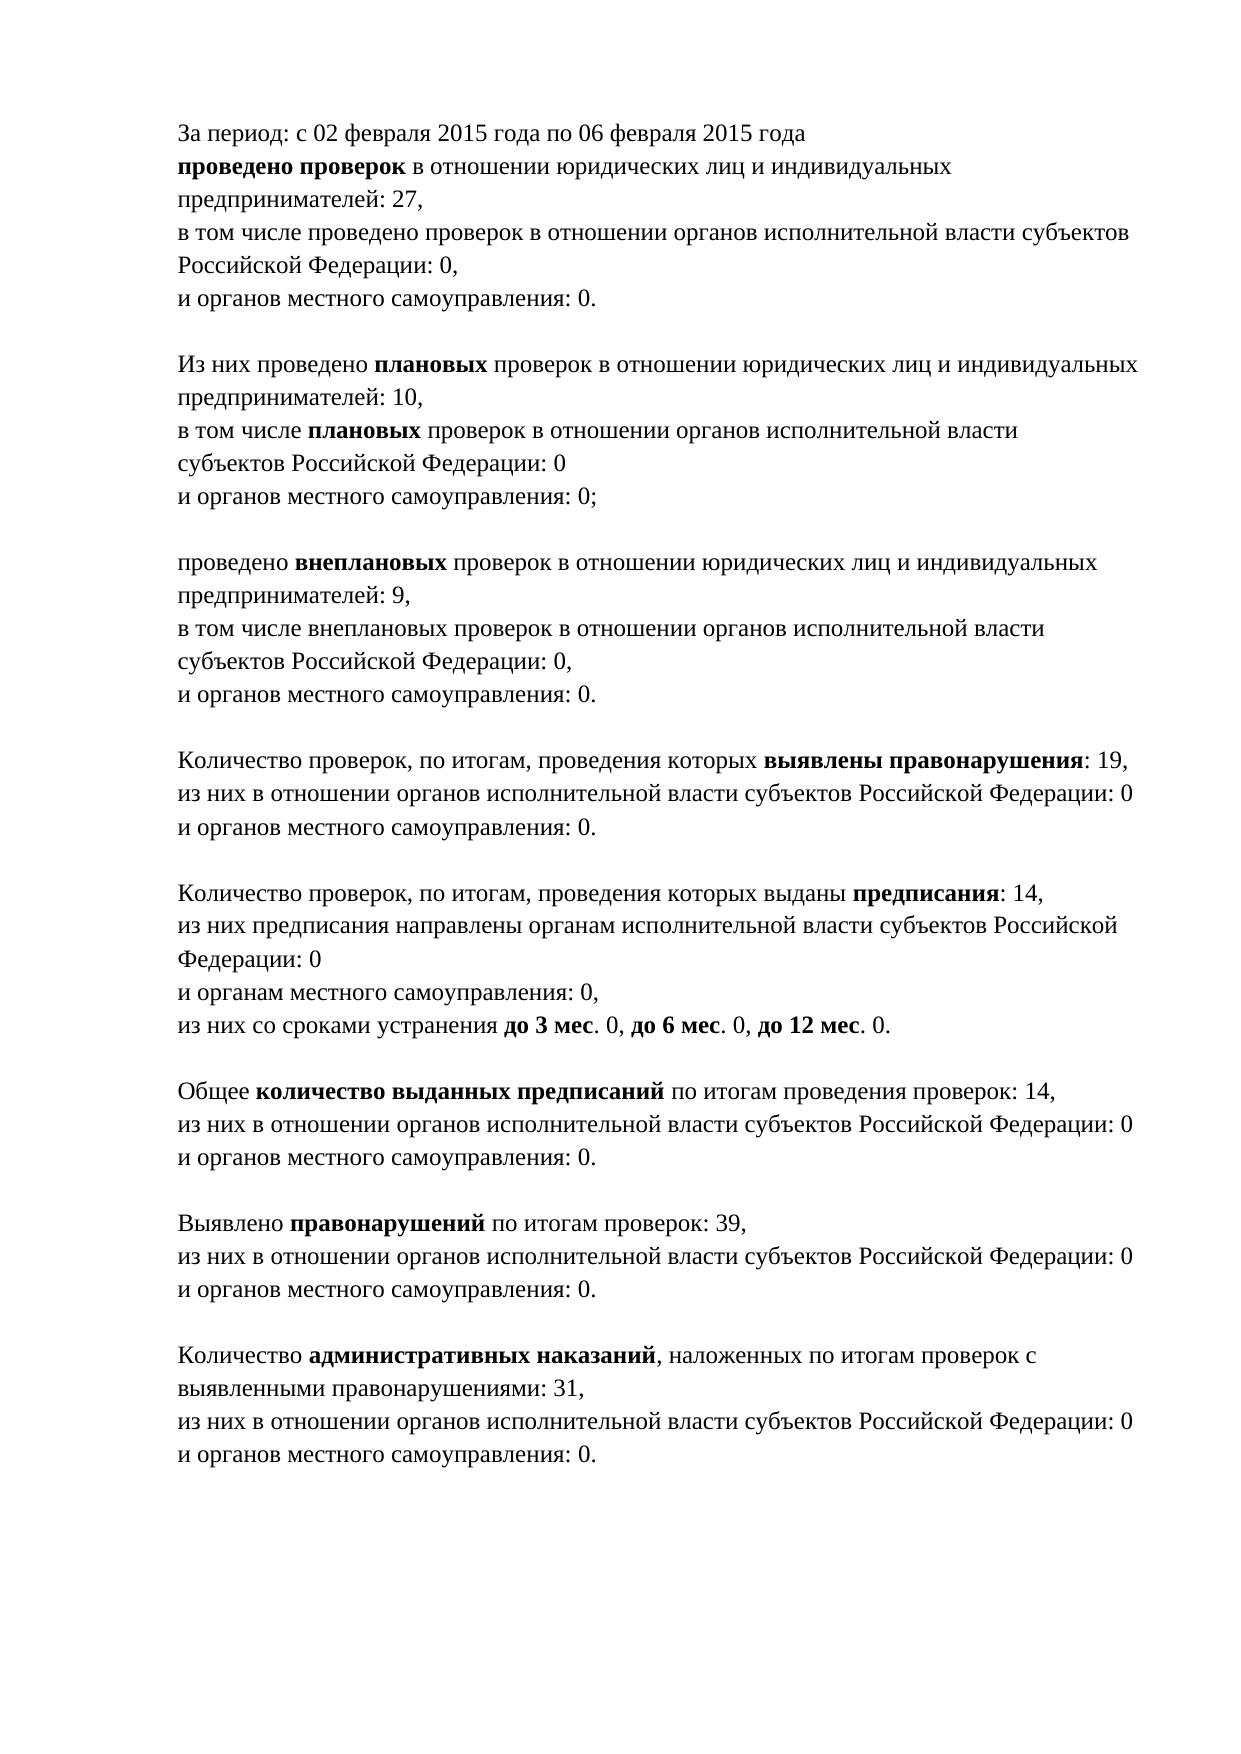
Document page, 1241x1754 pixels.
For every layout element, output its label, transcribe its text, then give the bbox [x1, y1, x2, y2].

text из них в отношении органов исполнительной власти субъектов Российской Федерации: 0 [177, 1406, 1152, 1435]
text и органов местного самоуправления: 0. [177, 812, 1152, 840]
text Общее количество выданных предписаний по итогам проведения проверок: 14, [177, 1076, 1152, 1104]
text и органов местного самоуправления: 0. [177, 679, 1152, 708]
text проведено проверок в отношении юридических лиц и индивидуальных [177, 151, 1152, 180]
text и органов местного самоуправления: 0. [177, 283, 1152, 312]
text и органов местного самоуправления: 0; [177, 481, 1152, 510]
text из них в отношении органов исполнительной власти субъектов Российской Федерации: 0 [177, 1241, 1152, 1269]
text Количество административных наказаний, наложенных по итогам проверок с выявленными правонарушениями: 31, [177, 1340, 1152, 1402]
text субъектов Российской Федерации: 0 [177, 448, 1152, 477]
text в том числе внеплановых проверок в отношении органов исполнительной власти субъектов Российской Федерации: 0, [177, 613, 1152, 675]
text и органов местного самоуправления: 0. [177, 1439, 1152, 1468]
text Выявлено правонарушений по итогам проверок: 39, [177, 1208, 1152, 1237]
text и органам местного самоуправления: 0, [177, 977, 1152, 1005]
text Количество проверок, по итогам, проведения которых выявлены правонарушения: 19, [177, 746, 1152, 774]
text проведено внеплановых проверок в отношении юридических лиц и индивидуальных предпринимателей: 9, [177, 547, 1152, 609]
text из них со сроками устранения до 3 мес. 0, до 6 мес. 0, до 12 мес. 0. [177, 1010, 1152, 1038]
text и органов местного самоуправления: 0. [177, 1142, 1152, 1171]
text в том числе проведено проверок в отношении органов исполнительной власти субъектов Российской Федерации: 0, [177, 217, 1152, 279]
text Количество проверок, по итогам, проведения которых выданы предписания: 14, [177, 878, 1152, 906]
text из них в отношении органов исполнительной власти субъектов Российской Федерации: 0 [177, 778, 1152, 807]
text из них в отношении органов исполнительной власти субъектов Российской Федерации: 0 [177, 1109, 1152, 1137]
text предпринимателей: 27, [177, 184, 1152, 213]
text в том числе плановых проверок в отношении органов исполнительной власти [177, 415, 1152, 444]
text За период: с 02 февраля 2015 года по 06 февраля 2015 года [177, 118, 1152, 147]
text Из них проведено плановых проверок в отношении юридических лиц и индивидуальных предпринимателей: 10, [177, 349, 1152, 411]
text и органов местного самоуправления: 0. [177, 1274, 1152, 1303]
text из них предписания направлены органам исполнительной власти субъектов Российской Федерации: 0 [177, 911, 1152, 972]
